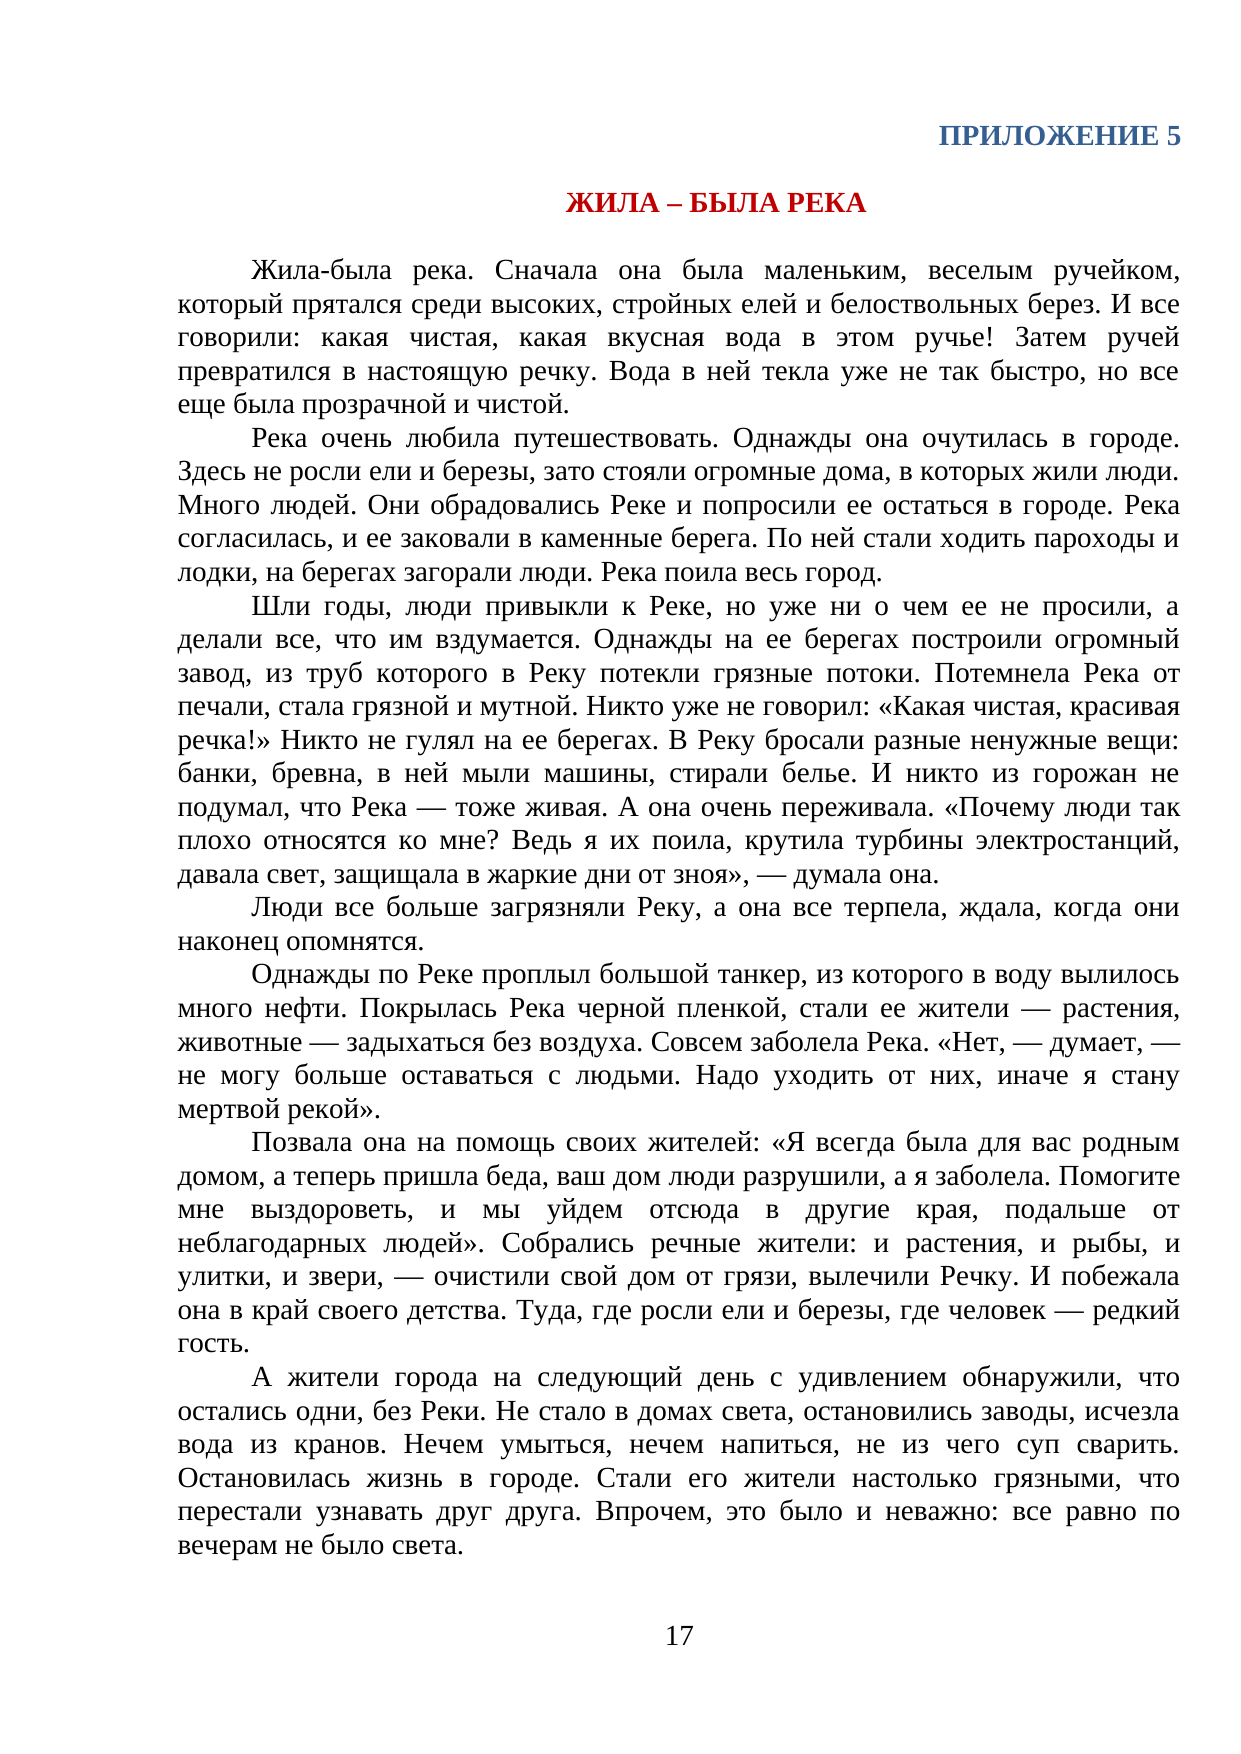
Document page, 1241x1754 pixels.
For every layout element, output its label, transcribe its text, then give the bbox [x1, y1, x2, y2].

text ПРИЛОЖЕНИЕ 5 [177, 118, 1181, 152]
text Шли годы, люди привыкли к Реке, но уже ни о чем ее не просили, а делали все, что им вздумается. Однажды на ее берегах построили огромный завод, из труб которого в Реку потекли грязные потоки. Потемнела Река от печали, стала грязной и мутной. Никто уже не говорил: «Какая чистая, красивая речка!» Никто не гулял на ее берегах. В Реку бросали разные ненужные вещи: банки, бревна, в ней мыли машины, стирали белье. И никто из горожан не подумал, что Река — тоже живая. А она очень переживала. «Почему люди так плохо относятся ко мне? Ведь я их поила, крутила турбины электростанций, давала свет, защищала в жаркие дни от зноя», — думала она. [177, 588, 1181, 889]
text А жители города на следующий день с удивлением обнаружили, что остались одни, без Реки. Не стало в домах света, остановились заводы, исчезла вода из кранов. Нечем умыться, нечем напиться, не из чего суп сварить. Остановилась жизнь в городе. Стали его жители настолько грязными, что перестали узнавать друг друга. Впрочем, это было и неважно: все равно по вечерам не было света. [177, 1359, 1181, 1560]
text Жила-была река. Сначала она была маленьким, веселым ручейком, который прятался среди высоких, стройных елей и белоствольных берез. И все говорили: какая чистая, какая вкусная вода в этом ручье! Затем ручей превратился в настоящую речку. Вода в ней текла уже не так быстро, но все еще была прозрачной и чистой. [177, 252, 1181, 420]
text Однажды по Реке проплыл большой танкер, из которого в воду вылилось много нефти. Покрылась Река черной пленкой, стали ее жители — растения, животные — задыхаться без воздуха. Совсем заболела Река. «Нет, — думает, — не могу больше оставаться с людьми. Надо уходить от них, иначе я стану мертвой рекой». [177, 957, 1181, 1124]
text ЖИЛА – БЫЛА РЕКА [177, 185, 1181, 219]
text Река очень любила путешествовать. Однажды она очутилась в городе. Здесь не росли ели и березы, зато стояли огромные дома, в которых жили люди. Много людей. Они обрадовались Реке и попросили ее остаться в городе. Река согласилась, и ее заковали в каменные берега. По ней стали ходить пароходы и лодки, на берегах загорали люди. Река поила весь город. [177, 420, 1181, 588]
text Позвала она на помощь своих жителей: «Я всегда была для вас родным домом, а теперь пришла беда, ваш дом люди разрушили, а я заболела. Помогите мне выздороветь, и мы уйдем отсюда в другие края, подальше от неблагодарных людей». Собрались речные жители: и растения, и рыбы, и улитки, и звери, — очистили свой дом от грязи, вылечили Речку. И побежала она в край своего детства. Туда, где росли ели и березы, где человек — редкий гость. [177, 1124, 1181, 1359]
text Люди все больше загрязняли Реку, а она все терпела, ждала, когда они наконец опомнятся. [177, 889, 1181, 957]
